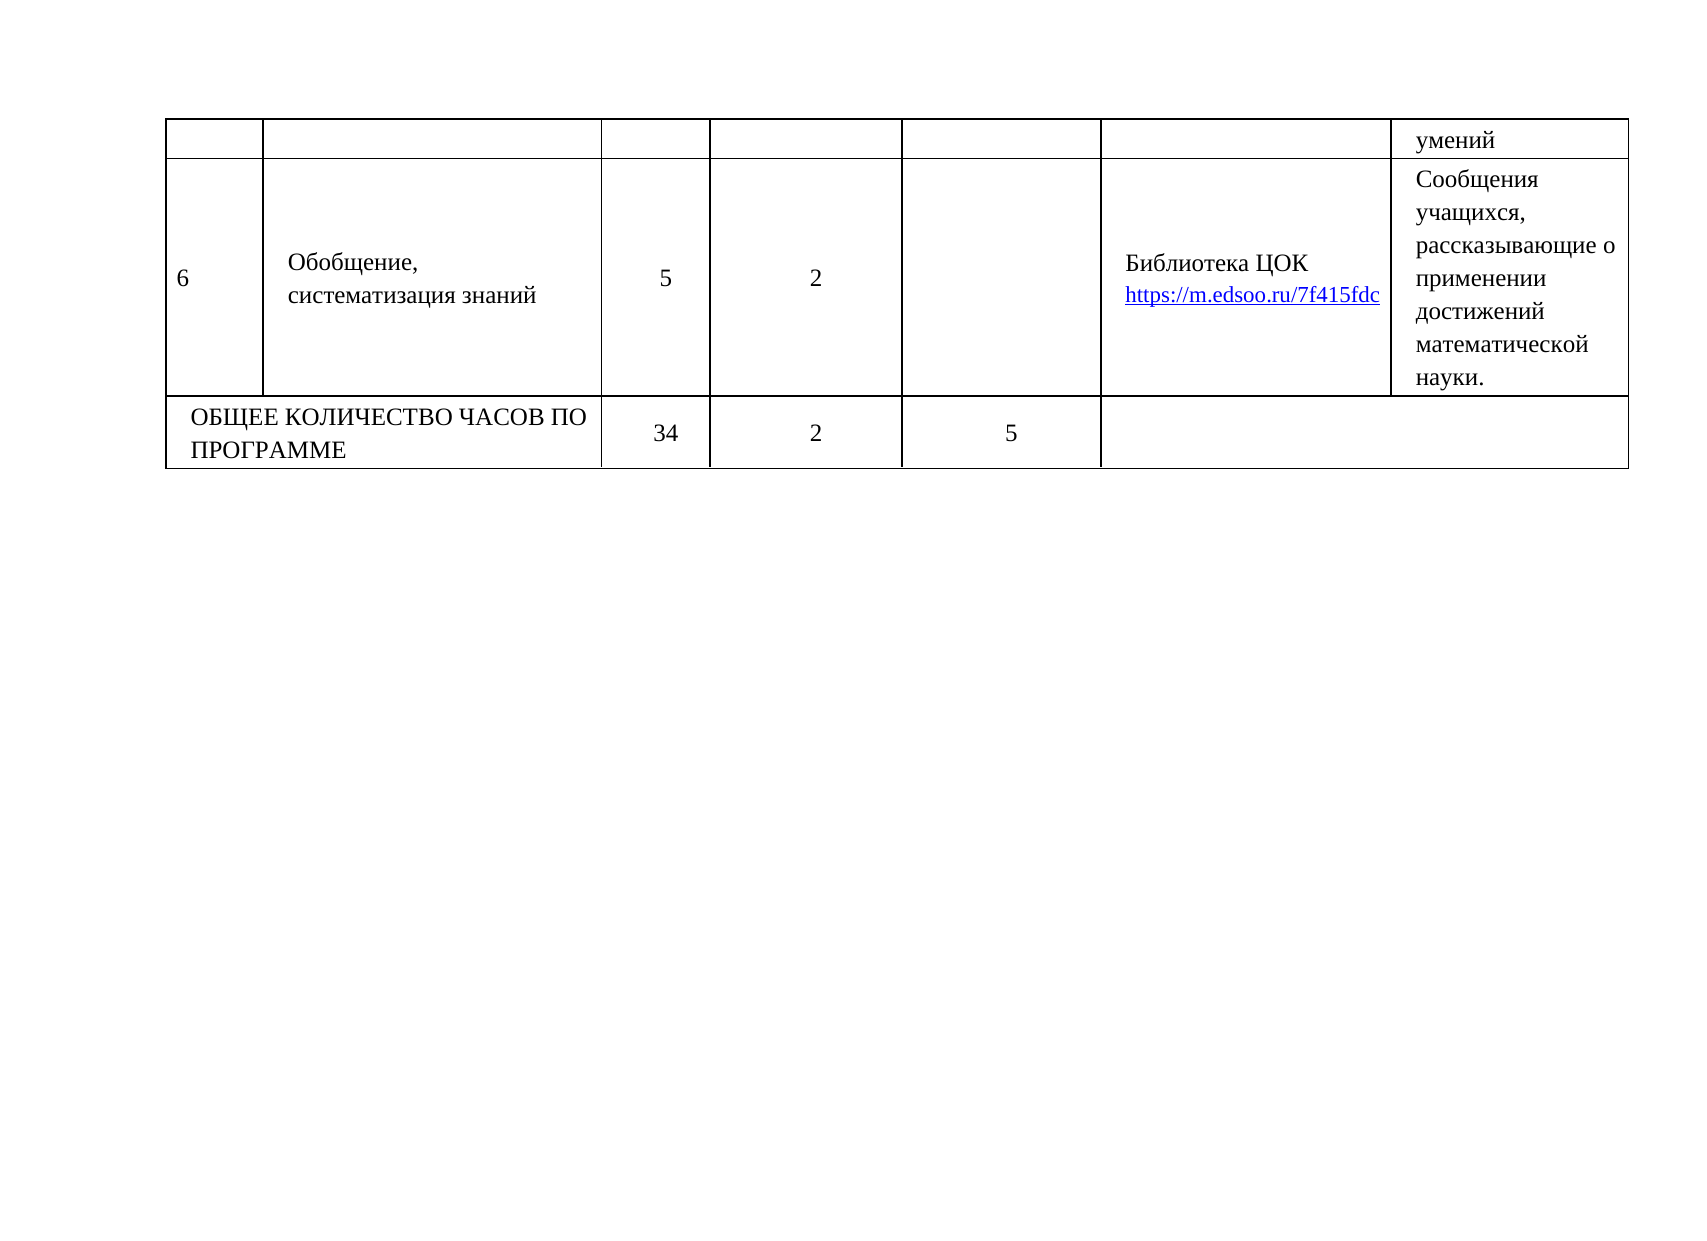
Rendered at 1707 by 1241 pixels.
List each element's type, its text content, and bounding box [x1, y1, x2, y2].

table_cell 5 [602, 159, 709, 395]
table_cell 2 [711, 397, 901, 467]
table_cell [711, 120, 901, 157]
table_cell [1392, 120, 1628, 157]
table_cell [1102, 397, 1628, 467]
table_cell Сообщения учащихся, рассказывающие о применении достижений математической науки. [1392, 159, 1628, 395]
table_cell 2 [711, 159, 901, 395]
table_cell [1102, 120, 1390, 157]
table_cell ОБЩЕЕ КОЛИЧЕСТВО ЧАСОВ ПО ПРОГРАММЕ [167, 397, 601, 467]
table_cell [264, 120, 601, 157]
table_cell 34 [602, 397, 709, 467]
table_cell 5 [167, 120, 262, 157]
table_cell [903, 159, 1100, 395]
table_cell Библиотека ЦОК https://m.edsoo.ru/7f415fdc [1102, 159, 1390, 395]
table_cell 5 [903, 397, 1100, 467]
table_cell Обобщение, систематизация знаний [264, 159, 601, 395]
table_cell 6 [167, 159, 262, 395]
table_cell 4 [602, 120, 709, 157]
table_cell 1 [903, 120, 1100, 157]
